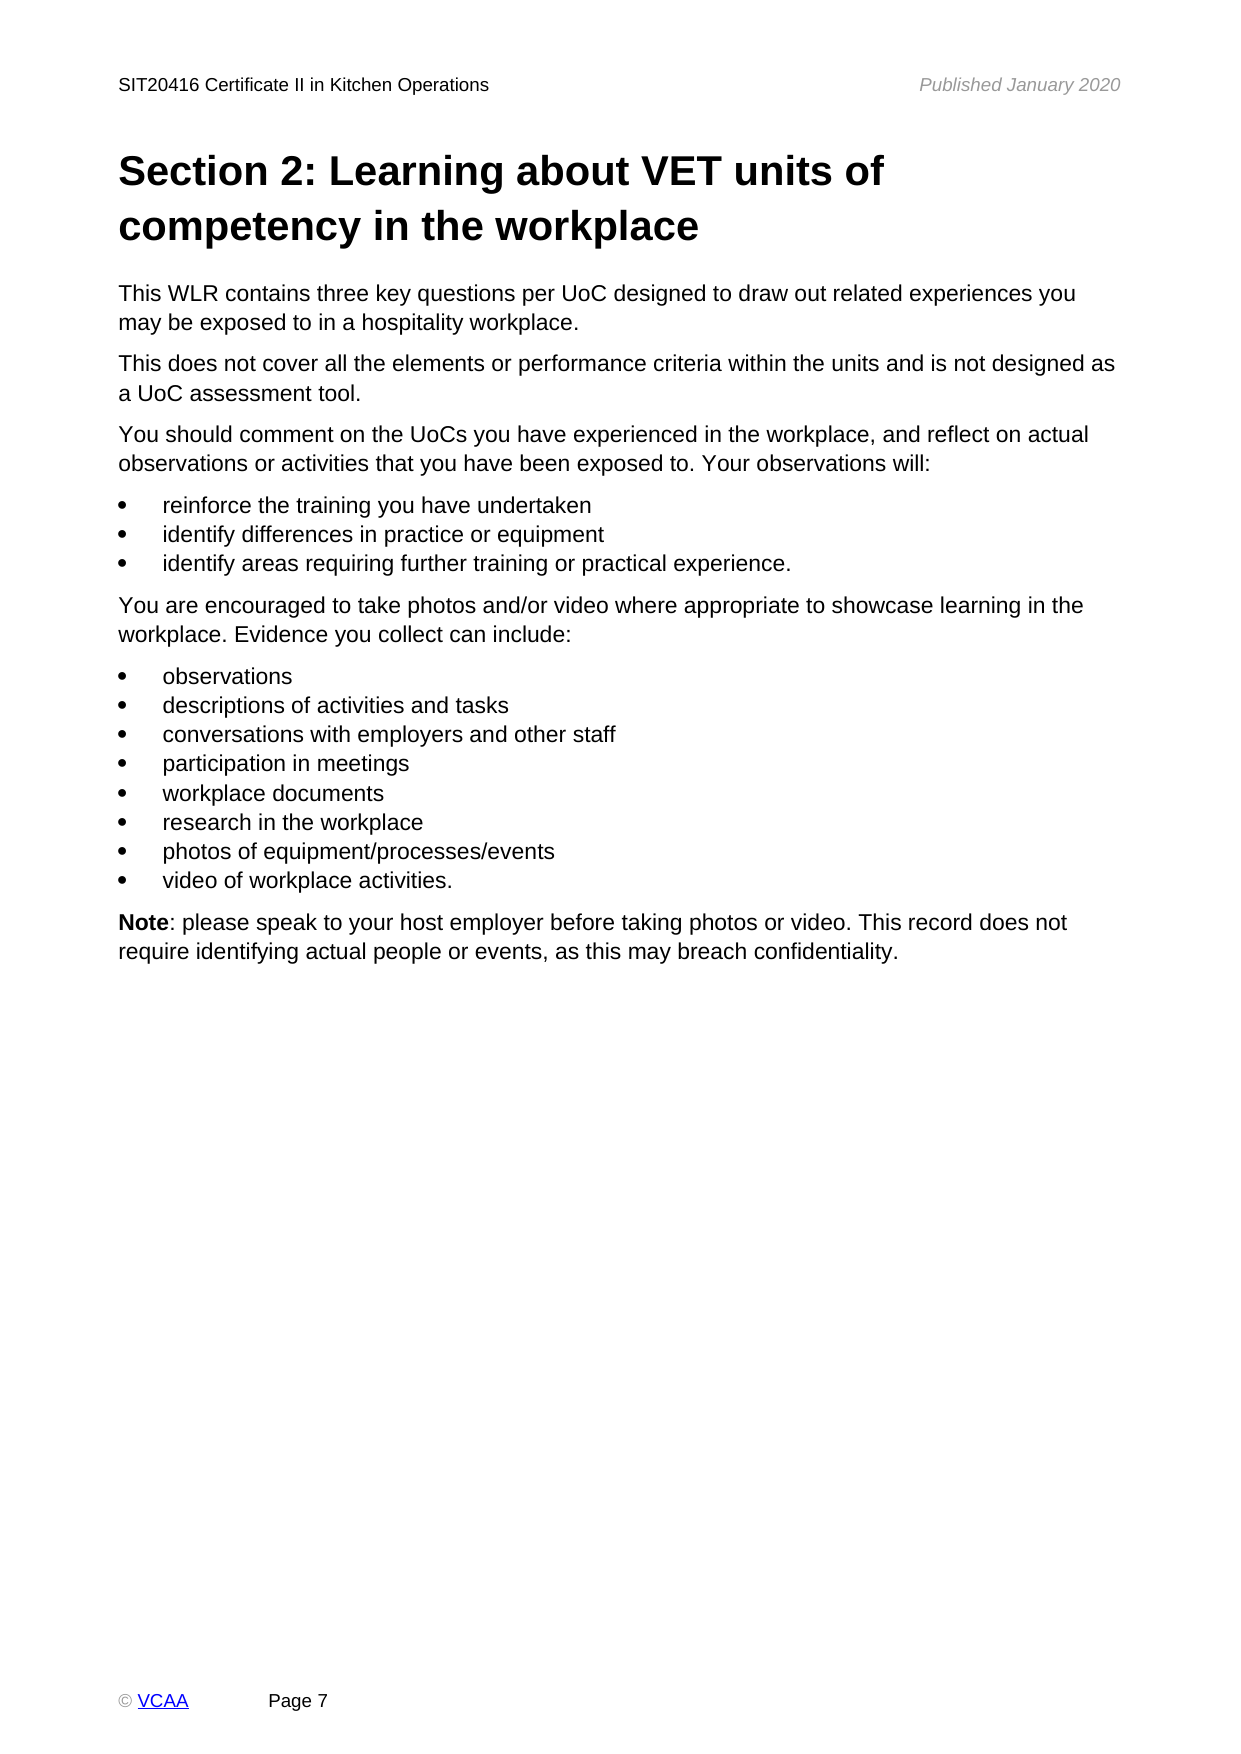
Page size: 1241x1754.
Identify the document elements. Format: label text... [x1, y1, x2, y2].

text workplace documents [118, 778, 1122, 807]
text conversations with employers and other staff [118, 719, 1122, 748]
text identify areas requiring further training or practical experience. [118, 548, 1122, 578]
text This WLR contains three key questions per UoC designed to draw out related experiences you may be exposed to in a hospitality workplace. [118, 278, 1122, 336]
text reinforce the training you have undertaken [118, 490, 1122, 519]
text This does not cover all the elements or performance criteria within the units and is not designed as a UoC assessment tool. [118, 348, 1122, 407]
text video of workplace activities. [118, 865, 1122, 894]
text photos of equipment/processes/events [118, 836, 1122, 865]
text descriptions of activities and tasks [118, 690, 1122, 719]
subtitle Section 2: Learning about VET units of competency in the workplace [118, 147, 1122, 249]
text research in the workplace [118, 807, 1122, 836]
text You should comment on the UoCs you have experienced in the workplace, and reflect on actual observations or activities that you have been exposed to. Your observations will: [118, 419, 1122, 478]
text identify differences in practice or equipment [118, 519, 1122, 548]
text participation in meetings [118, 748, 1122, 778]
text You are encouraged to take photos and/or video where appropriate to showcase learning in the workplace. Evidence you collect can include: [118, 590, 1122, 648]
text Note: please speak to your host employer before taking photos or video. This record does not require identifying actual people or events, as this may breach confidentiality. [118, 907, 1122, 965]
text observations [118, 661, 1122, 690]
